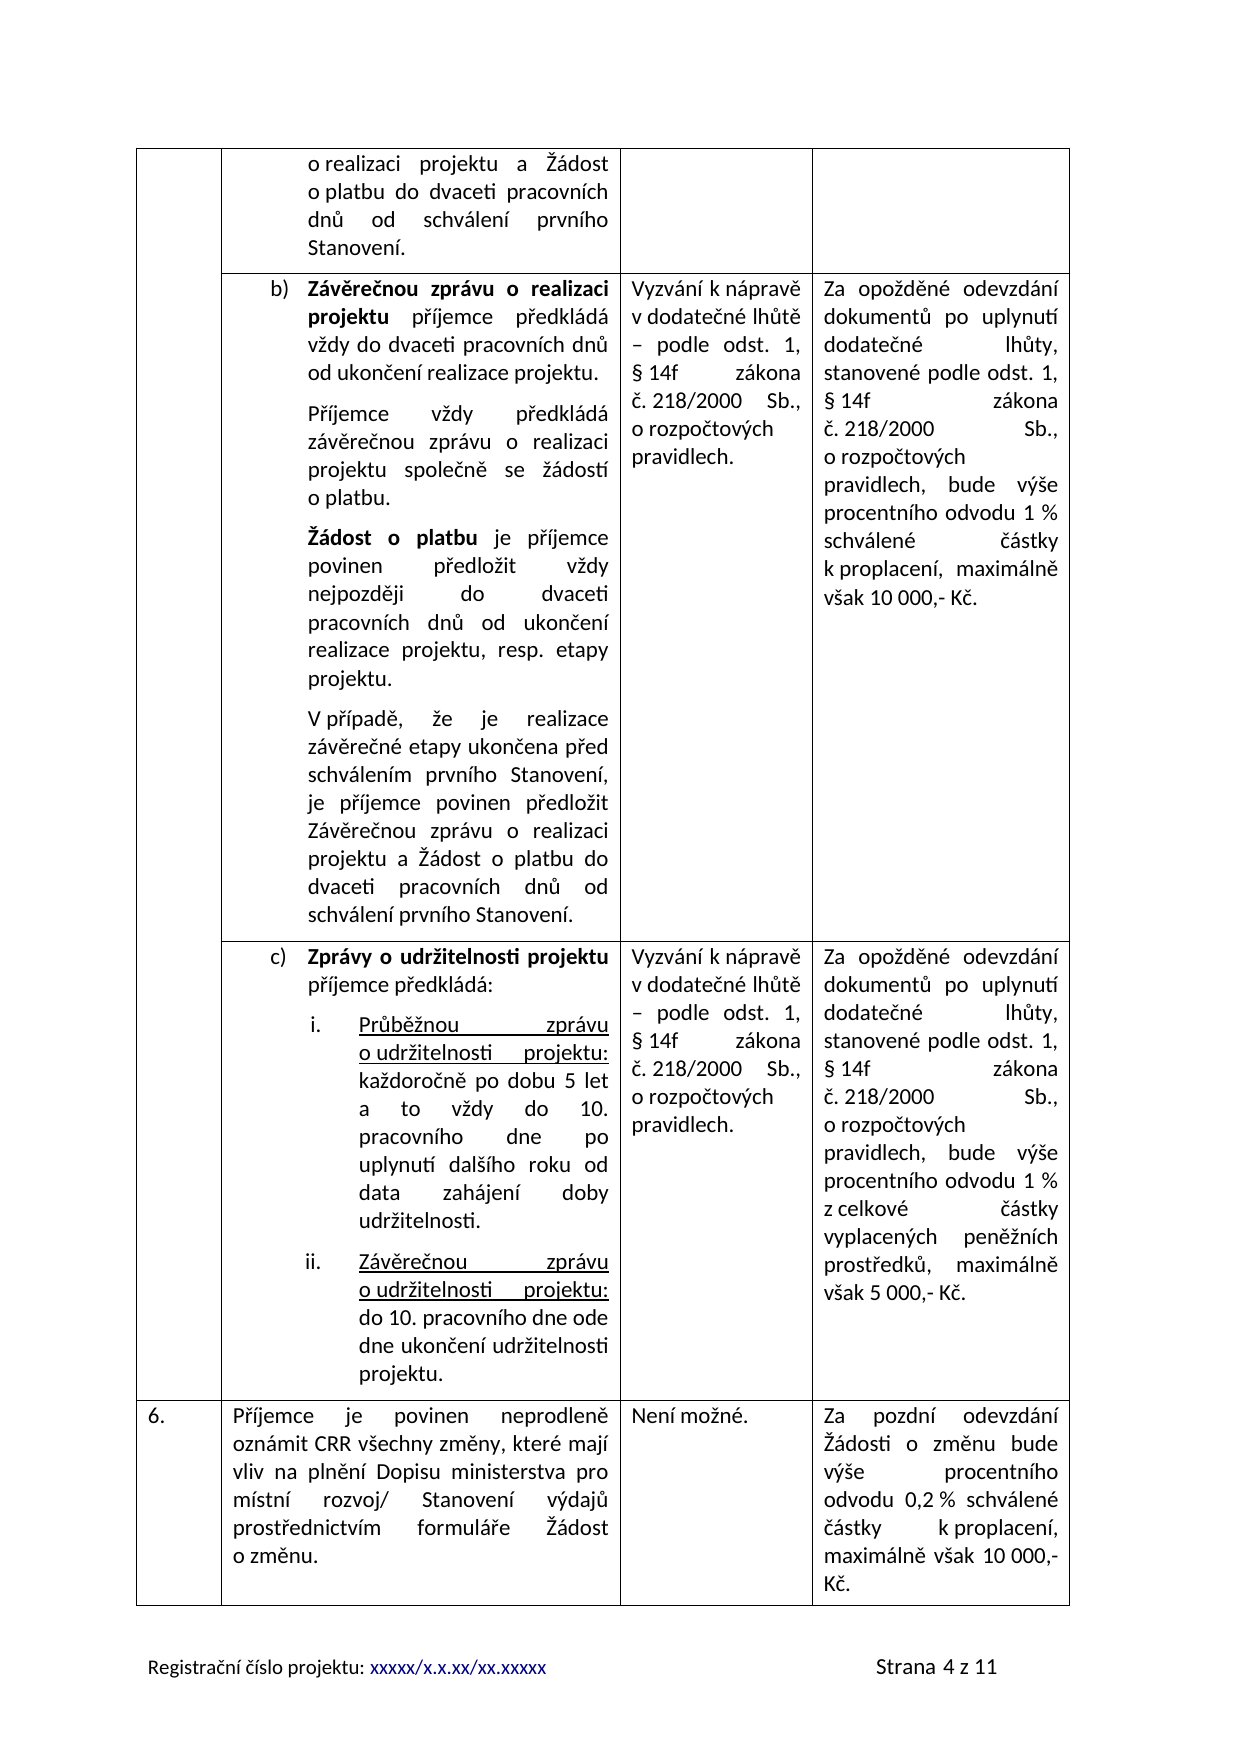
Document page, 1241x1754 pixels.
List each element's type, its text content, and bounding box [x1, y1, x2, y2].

table_cell Za opožděné odevzdání dokumentů po uplynutí dodatečné lhůty, stanovené podle odst. 1, § 14f zákona č. 218/2000 Sb., o rozpočtových pravidlech, bude výše procentního odvodu 1 % z celkové částky vyplacených peněžních prostředků, maximálně však 5 000,- Kč. [813, 942, 1069, 1400]
table_cell Zprávy o udržitelnosti projektu příjemce předkládá: Průběžnou zprávu o udržitelnosti projektu: každoročně po dobu 5 let a to vždy do 10. pracovního dne po uplynutí dalšího roku od data zahájení doby udržitelnosti. Závěrečnou zprávu o udržitelnosti projektu: do 10. pracovního dne ode dne ukončení udržitelnosti projektu. [222, 942, 620, 1400]
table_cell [222, 1401, 620, 1605]
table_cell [621, 149, 812, 273]
table_cell 6. [137, 1401, 221, 1605]
table_cell Závěrečnou zprávu o realizaci projektu příjemce předkládá vždy do dvaceti pracovních dnů od ukončení realizace projektu. Příjemce vždy předkládá závěrečnou zprávu o realizaci projektu společně se žádostí o platbu. Žádost o platbu je příjemce povinen předložit vždy nejpozději do dvaceti pracovních dnů od ukončení realizace projektu, resp. etapy projektu. V případě, že je realizace závěrečné etapy ukončena před schválením prvního Stanovení, je příjemce povinen předložit Závěrečnou zprávu o realizaci projektu a Žádost o platbu do dvaceti pracovních dnů od schválení prvního Stanovení. [222, 274, 620, 941]
table_cell Není možné. [621, 1401, 812, 1605]
table_cell Vyzvání k nápravě v dodatečné lhůtě – podle odst. 1, § 14f zákona č. 218/2000 Sb., o rozpočtových pravidlech. [621, 274, 812, 941]
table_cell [813, 149, 1069, 273]
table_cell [222, 149, 620, 273]
table_cell Vyzvání k nápravě v dodatečné lhůtě – podle odst. 1, § 14f zákona č. 218/2000 Sb., o rozpočtových pravidlech. [621, 942, 812, 1400]
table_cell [813, 1401, 1069, 1605]
